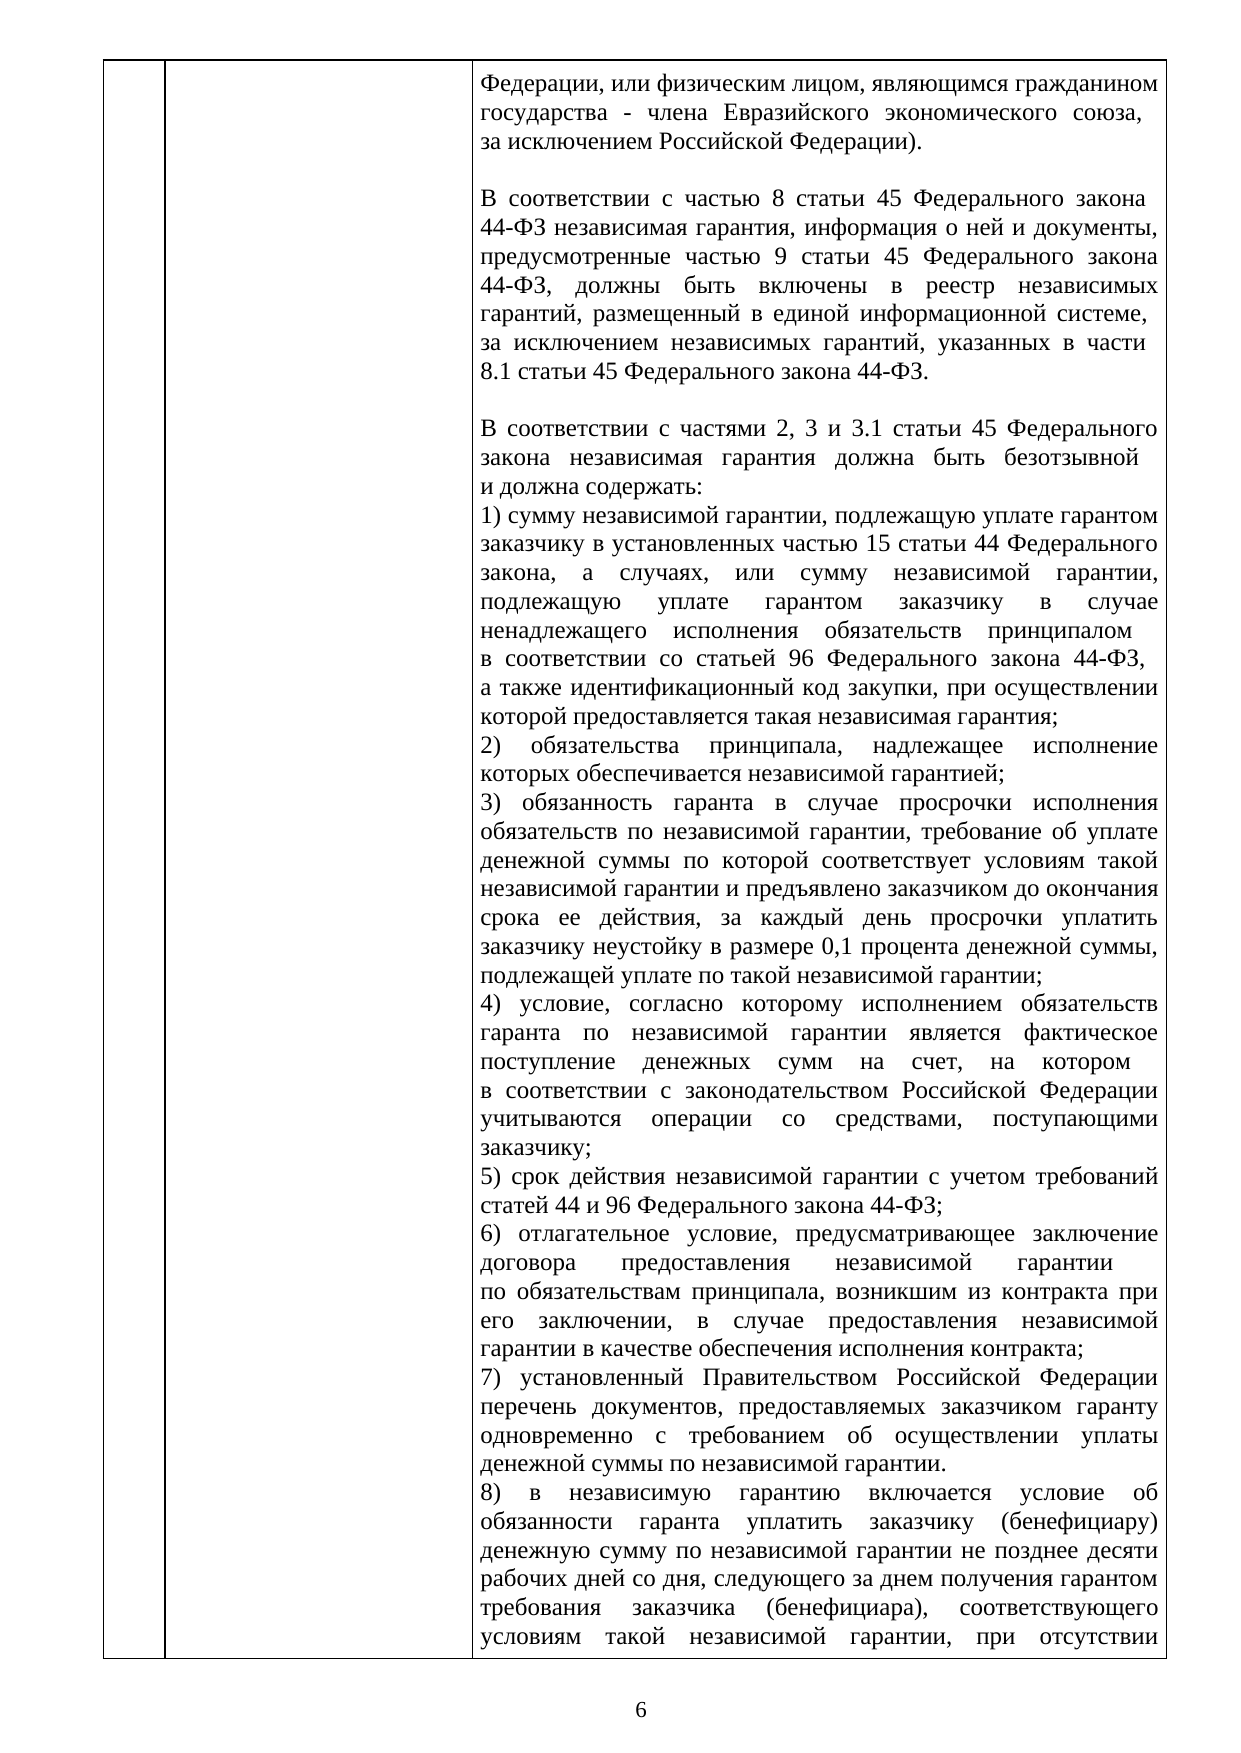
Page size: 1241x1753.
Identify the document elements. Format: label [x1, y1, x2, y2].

table_cell [473, 61, 1166, 1657]
table_cell [104, 61, 164, 1657]
table_cell [166, 61, 472, 1657]
